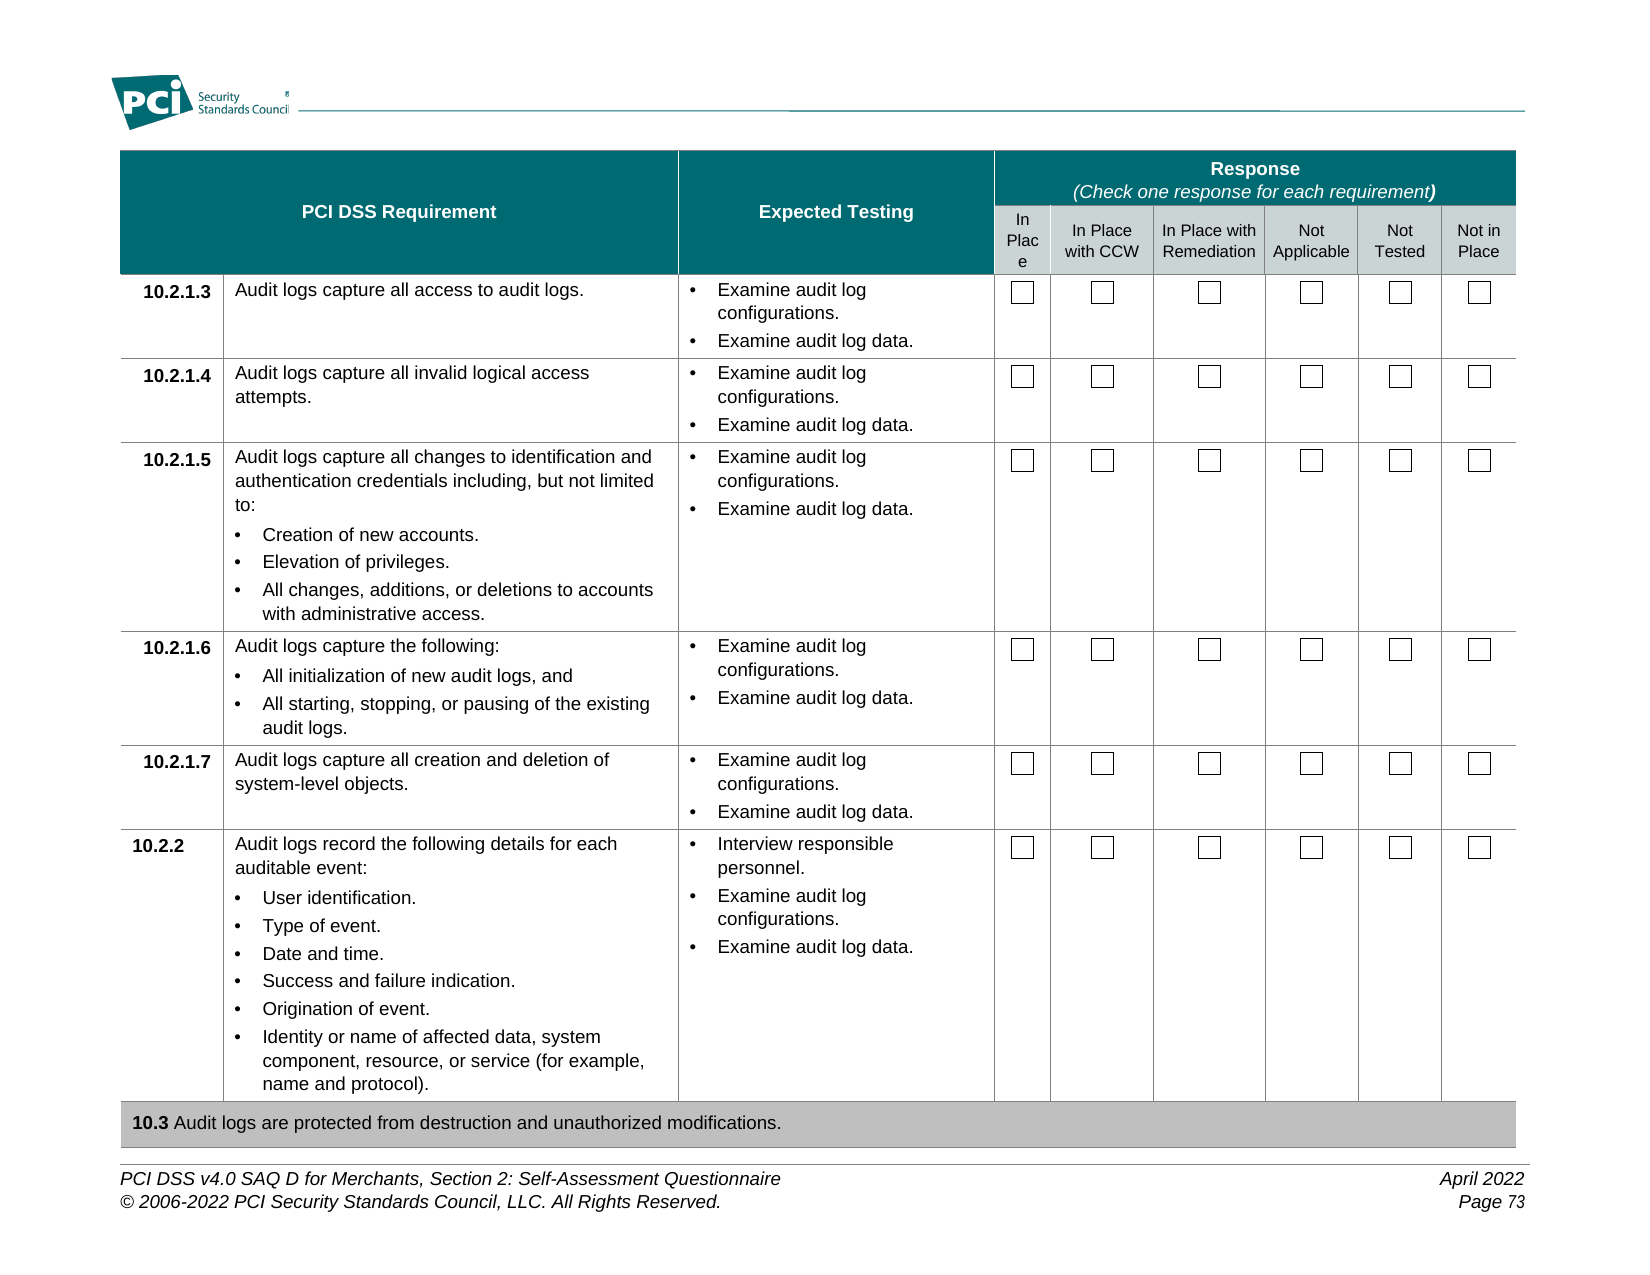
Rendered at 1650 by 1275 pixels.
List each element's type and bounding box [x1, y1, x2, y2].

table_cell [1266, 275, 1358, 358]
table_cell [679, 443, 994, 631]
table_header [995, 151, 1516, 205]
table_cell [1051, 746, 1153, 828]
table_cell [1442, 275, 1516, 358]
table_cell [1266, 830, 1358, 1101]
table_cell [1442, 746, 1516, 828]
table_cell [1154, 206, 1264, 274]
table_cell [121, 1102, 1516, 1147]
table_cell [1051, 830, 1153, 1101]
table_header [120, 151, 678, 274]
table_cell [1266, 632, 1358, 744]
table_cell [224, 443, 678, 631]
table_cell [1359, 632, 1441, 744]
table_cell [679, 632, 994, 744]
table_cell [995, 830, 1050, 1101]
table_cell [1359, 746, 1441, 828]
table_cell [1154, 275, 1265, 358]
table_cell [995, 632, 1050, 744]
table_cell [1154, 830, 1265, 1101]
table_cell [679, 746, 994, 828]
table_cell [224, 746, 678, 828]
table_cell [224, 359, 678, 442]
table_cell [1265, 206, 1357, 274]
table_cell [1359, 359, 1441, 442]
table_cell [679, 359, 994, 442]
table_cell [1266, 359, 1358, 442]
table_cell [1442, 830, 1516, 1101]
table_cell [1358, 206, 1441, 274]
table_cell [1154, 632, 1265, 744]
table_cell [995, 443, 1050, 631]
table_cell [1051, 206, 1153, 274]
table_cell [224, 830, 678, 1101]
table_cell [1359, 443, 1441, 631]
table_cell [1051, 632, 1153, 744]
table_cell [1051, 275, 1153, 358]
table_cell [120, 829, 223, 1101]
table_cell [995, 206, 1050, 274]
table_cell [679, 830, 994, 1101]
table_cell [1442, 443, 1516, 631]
picture [111, 75, 289, 130]
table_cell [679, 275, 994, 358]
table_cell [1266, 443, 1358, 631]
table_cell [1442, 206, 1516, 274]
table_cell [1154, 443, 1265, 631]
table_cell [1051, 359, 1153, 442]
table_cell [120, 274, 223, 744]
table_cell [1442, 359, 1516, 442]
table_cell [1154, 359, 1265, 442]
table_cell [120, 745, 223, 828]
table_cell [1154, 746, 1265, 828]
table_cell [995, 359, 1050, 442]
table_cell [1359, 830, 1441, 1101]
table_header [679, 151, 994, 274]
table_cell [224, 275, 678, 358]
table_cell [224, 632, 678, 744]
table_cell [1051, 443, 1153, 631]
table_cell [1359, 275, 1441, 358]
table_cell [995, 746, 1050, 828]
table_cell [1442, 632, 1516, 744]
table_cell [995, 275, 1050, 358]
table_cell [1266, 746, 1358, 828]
